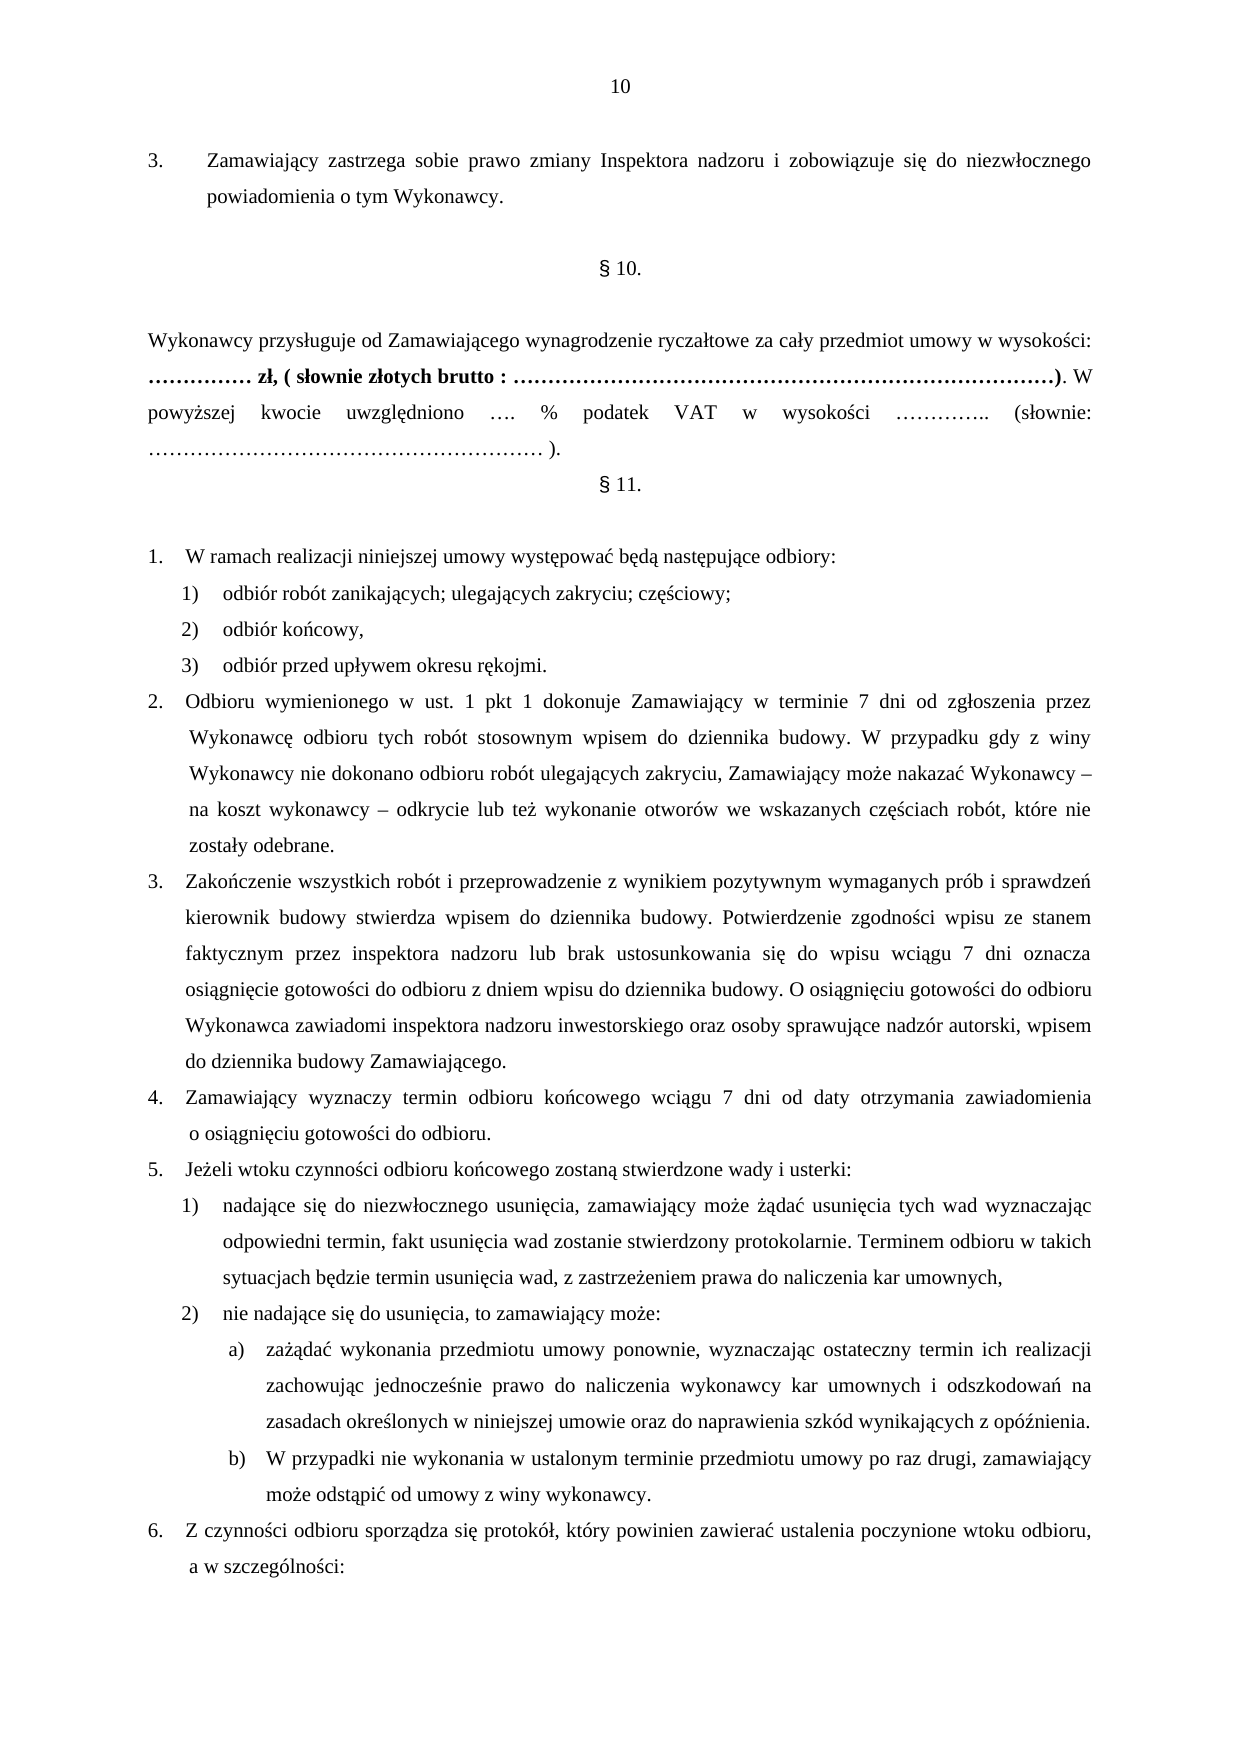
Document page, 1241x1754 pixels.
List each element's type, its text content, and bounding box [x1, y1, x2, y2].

list Zamawiający wyznaczy termin odbioru końcowego wciągu 7 dni od daty otrzymania zawiadomienia o osiągnięciu gotowości do odbioru. [148, 1085, 1093, 1145]
text Wykonawcy przysługuje od Zamawiającego wynagrodzenie ryczałtowe za cały przedmiot umowy w wysokości: …………… zł, ( słownie złotych brutto : ……………………………………………………………………). W powyższej kwocie uwzględniono …. % podatek VAT w wysokości ………….. (słownie: ………………………………………………… ). [148, 328, 1093, 460]
text 10. [148, 256, 1093, 280]
text 11. [148, 472, 1093, 496]
list zażądać wykonania przedmiotu umowy ponownie, wyznaczając ostateczny termin ich realizacji zachowując jednocześnie prawo do naliczenia wykonawcy kar umownych i odszkodowań na zasadach określonych w niniejszej umowie oraz do naprawienia szkód wynikających z opóźnienia. [228, 1337, 1093, 1433]
list Odbioru wymienionego w ust. 1 pkt 1 dokonuje Zamawiający w terminie 7 dni od zgłoszenia przez Wykonawcę odbioru tych robót stosownym wpisem do dziennika budowy. W przypadku gdy z winy Wykonawcy nie dokonano odbioru robót ulegających zakryciu, Zamawiający może nakazać Wykonawcy – na koszt wykonawcy – odkrycie lub też wykonanie otworów we wskazanych częściach robót, które nie zostały odebrane. [148, 689, 1093, 857]
list odbiór przed upływem okresu rękojmi. [181, 653, 1093, 677]
list nie nadające się do usunięcia, to zamawiający może: [181, 1301, 1093, 1325]
list Zamawiający zastrzega sobie prawo zmiany Inspektora nadzoru i zobowiązuje się do niezwłocznego powiadomienia o tym Wykonawcy. [148, 148, 1093, 208]
list W przypadki nie wykonania w ustalonym terminie przedmiotu umowy po raz drugi, zamawiający może odstąpić od umowy z winy wykonawcy. [228, 1446, 1093, 1506]
list Zakończenie wszystkich robót i przeprowadzenie z wynikiem pozytywnym wymaganych prób i sprawdzeń kierownik budowy stwierdza wpisem do dziennika budowy. Potwierdzenie zgodności wpisu ze stanem faktycznym przez inspektora nadzoru lub brak ustosunkowania się do wpisu wciągu 7 dni oznacza osiągnięcie gotowości do odbioru z dniem wpisu do dziennika budowy. O osiągnięciu gotowości do odbioru Wykonawca zawiadomi inspektora nadzoru inwestorskiego oraz osoby sprawujące nadzór autorski, wpisem do dziennika budowy Zamawiającego. [148, 869, 1093, 1073]
list W ramach realizacji niniejszej umowy występować będą następujące odbiory: [148, 544, 1093, 568]
list odbiór robót zanikających; ulegających zakryciu; częściowy; [181, 581, 1093, 604]
list odbiór końcowy, [181, 617, 1093, 641]
list Z czynności odbioru sporządza się protokół, który powinien zawierać ustalenia poczynione wtoku odbioru, a w szczególności: [148, 1518, 1093, 1578]
list Jeżeli wtoku czynności odbioru końcowego zostaną stwierdzone wady i usterki: [148, 1157, 1093, 1181]
list nadające się do niezwłocznego usunięcia, zamawiający może żądać usunięcia tych wad wyznaczając odpowiedni termin, fakt usunięcia wad zostanie stwierdzony protokolarnie. Terminem odbioru w takich sytuacjach będzie termin usunięcia wad, z zastrzeżeniem prawa do naliczenia kar umownych, [181, 1193, 1093, 1289]
